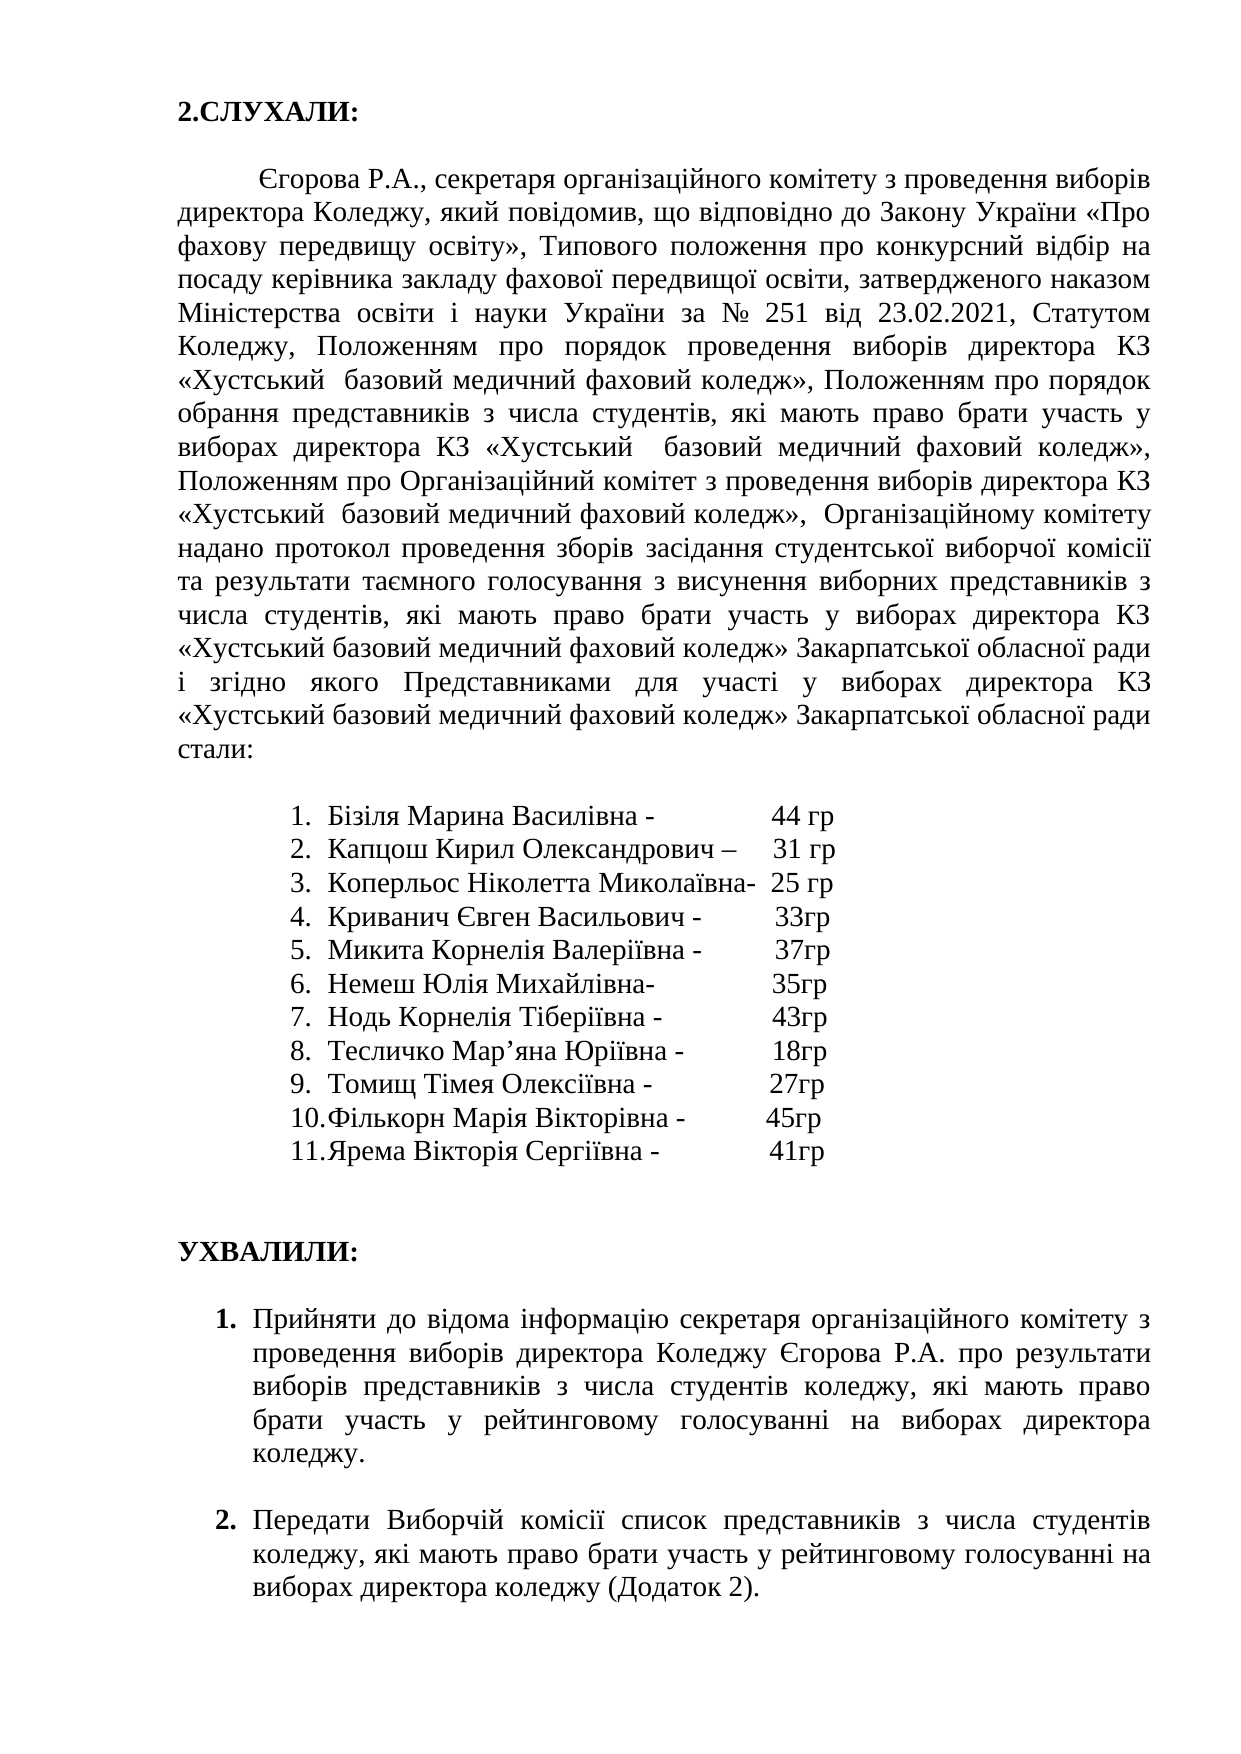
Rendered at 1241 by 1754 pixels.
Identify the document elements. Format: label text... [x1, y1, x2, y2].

list Коперльос Ніколетта Миколаївна- 25 гр [290, 865, 1152, 899]
list Бізіля Марина Василівна - 44 гр [290, 798, 1152, 832]
list Тесличко Мар’яна Юріївна - 18гр [290, 1033, 1152, 1066]
list Криванич Євген Васильович - 33гр [290, 899, 1152, 932]
list Ярема Вікторія Сергіївна - 41гр [290, 1133, 1152, 1167]
list Микита Корнелія Валеріївна - 37гр [290, 932, 1152, 966]
list Томищ Тімея Олексіївна - 27гр [290, 1066, 1152, 1100]
list Немеш Юлія Михайлівна- 35гр [290, 966, 1152, 999]
text УХВАЛИЛИ: [177, 1234, 1152, 1268]
text Єгорова Р.А., секретаря організаційного комітету з проведення виборів директора Коледжу, який повідомив, що відповідно до Закону України «Про фахову передвищу освіту», Типового положення про конкурсний відбір на посаду керівника закладу фахової передвищої освіти, затвердженого наказом Міністерства освіти i науки України за № 251 від 23.02.2021, Статутом Коледжу, Положенням про порядок проведення виборів директора КЗ «Хустський базовий медичний фаховий коледж», Положенням про порядок обрання представників з числа студентів, які мають право брати участь у виборах директора КЗ «Хустський базовий медичний фаховий коледж», Положенням про Організаційний комітет з проведення виборів директора КЗ «Хустський базовий медичний фаховий коледж», Організаційному комітету надано протокол проведення зборів засідання студентської виборчої комісії та результати таємного голосування з висунення виборних представників з числа студентів, які мають право брати участь у виборах директора КЗ «Хустський базовий медичний фаховий коледж» Закарпатської обласної ради і згідно якого Представниками для участі у виборах директора КЗ «Хустський базовий медичний фаховий коледж» Закарпатської обласної ради стали: [177, 161, 1152, 764]
list Нодь Корнелія Тіберіївна - 43гр [290, 999, 1152, 1033]
list Капцош Кирил Олександрович – 31 гр [290, 832, 1152, 865]
list Прийняти до відома інформацію секретаря організаційного комітету з проведення виборів директора Коледжу Єгорова Р.А. про результати виборів представників з числа студентів коледжу, які мають право брати участь у рейтинговому голосуванні на виборах директора коледжу. [215, 1301, 1152, 1469]
list Фількорн Марія Вікторівна - 45гр [290, 1100, 1152, 1133]
list Передати Виборчій комісії список представників з числа студентів коледжу, які мають право брати участь у рейтинговому голосуванні на виборах директора коледжу (Додаток 2). [215, 1502, 1152, 1603]
text 2.СЛУХАЛИ: [177, 94, 1152, 127]
